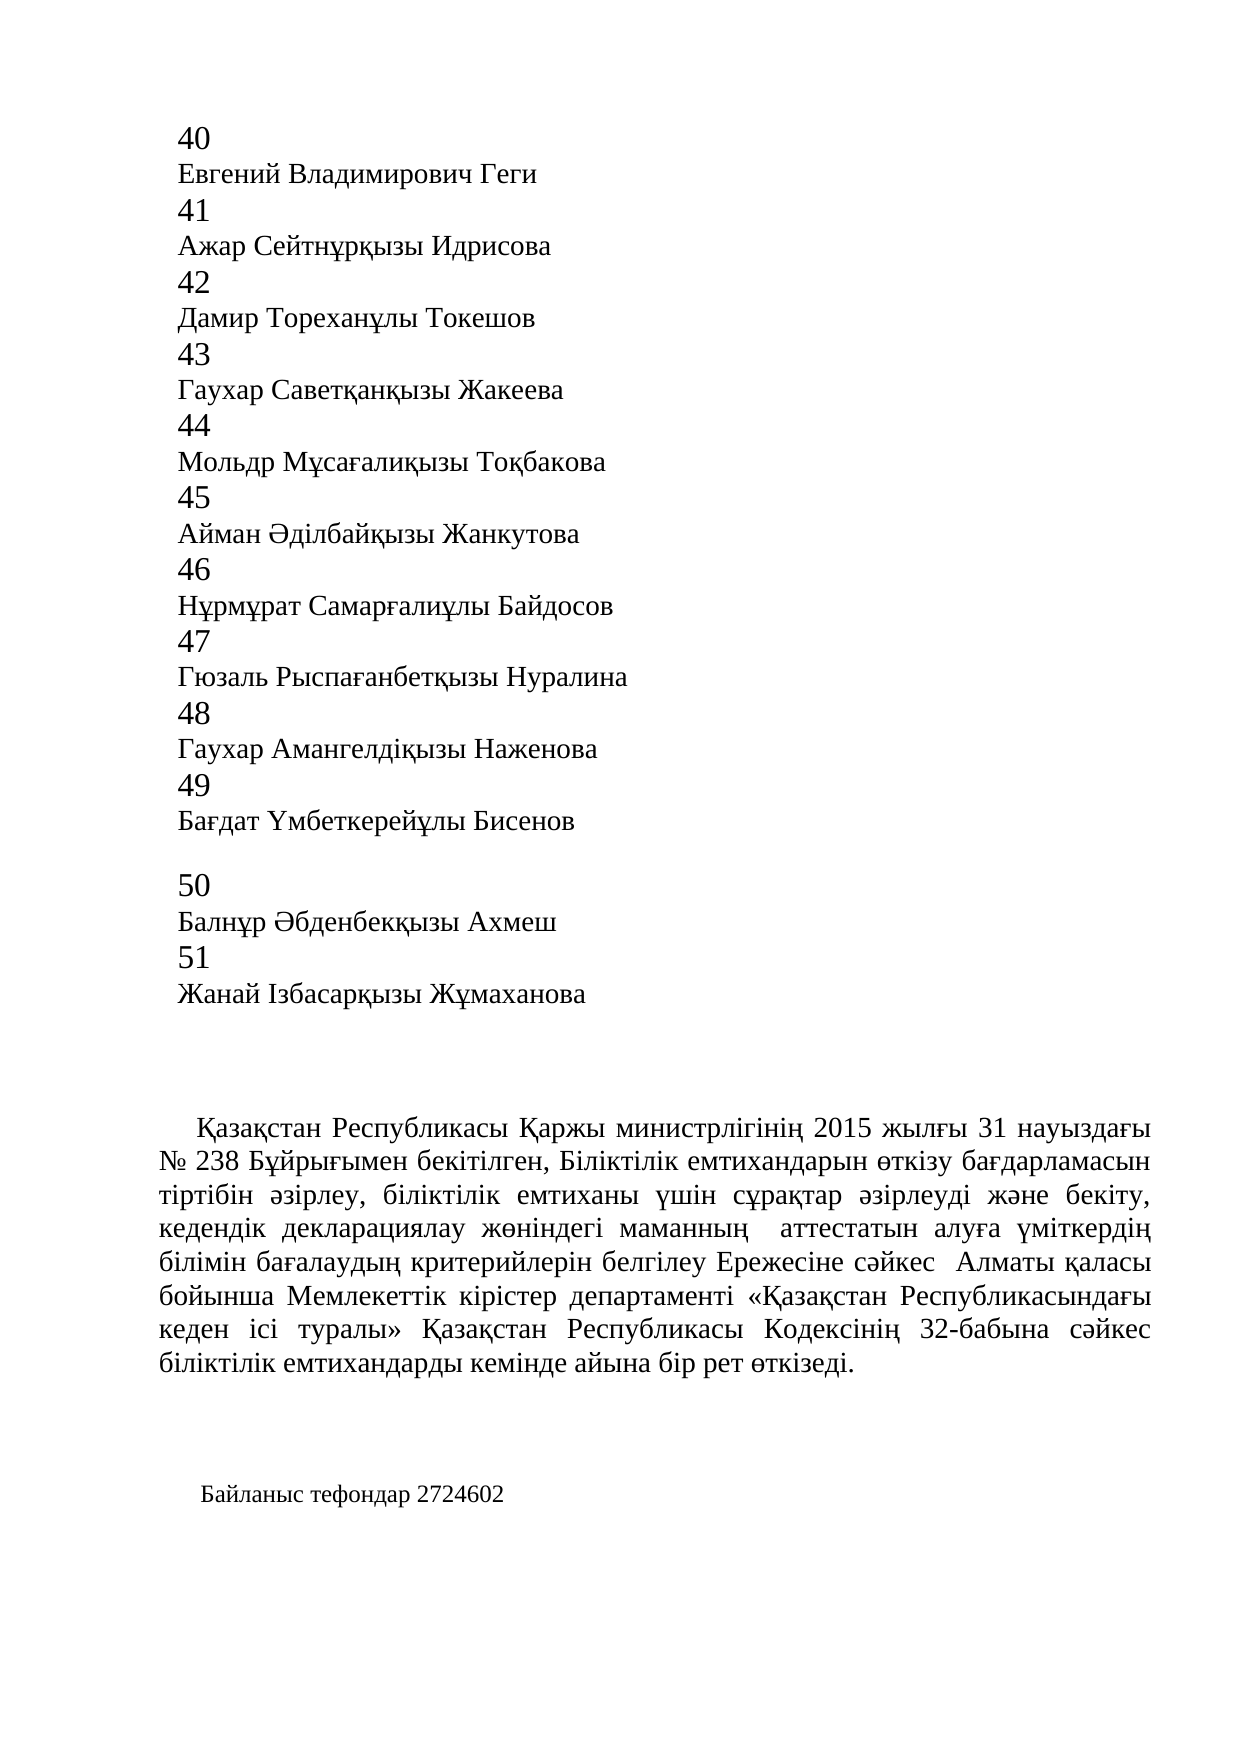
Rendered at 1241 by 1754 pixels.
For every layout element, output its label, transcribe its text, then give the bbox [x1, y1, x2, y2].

text Байланыс тефондар 2724602 [158, 1479, 1152, 1508]
text Қазақстан Республикасы Қаржы министрлігінің 2015 жылғы 31 науыздағы № 238 Бұйрығымен бекітілген, Біліктілік емтихандарын өткізу бағдарламасын тіртібін әзірлеу, біліктілік емтиханы үшін сұрақтар әзірлеуді және бекіту, кедендік декларациялау жөніндегі маманның аттестатын алуға үміткердің білімін бағалаудың критерийлерін белгілеу Ережесіне сәйкес Алматы қаласы бойынша Мемлекеттік кірістер департаменті «Қазақстан Республикасындағы кеден ісі туралы» Қазақстан Республикасы Кодексінің 32-бабына сәйкес біліктілік емтихандарды кемінде айына бір рет өткізеді. [158, 1110, 1152, 1378]
